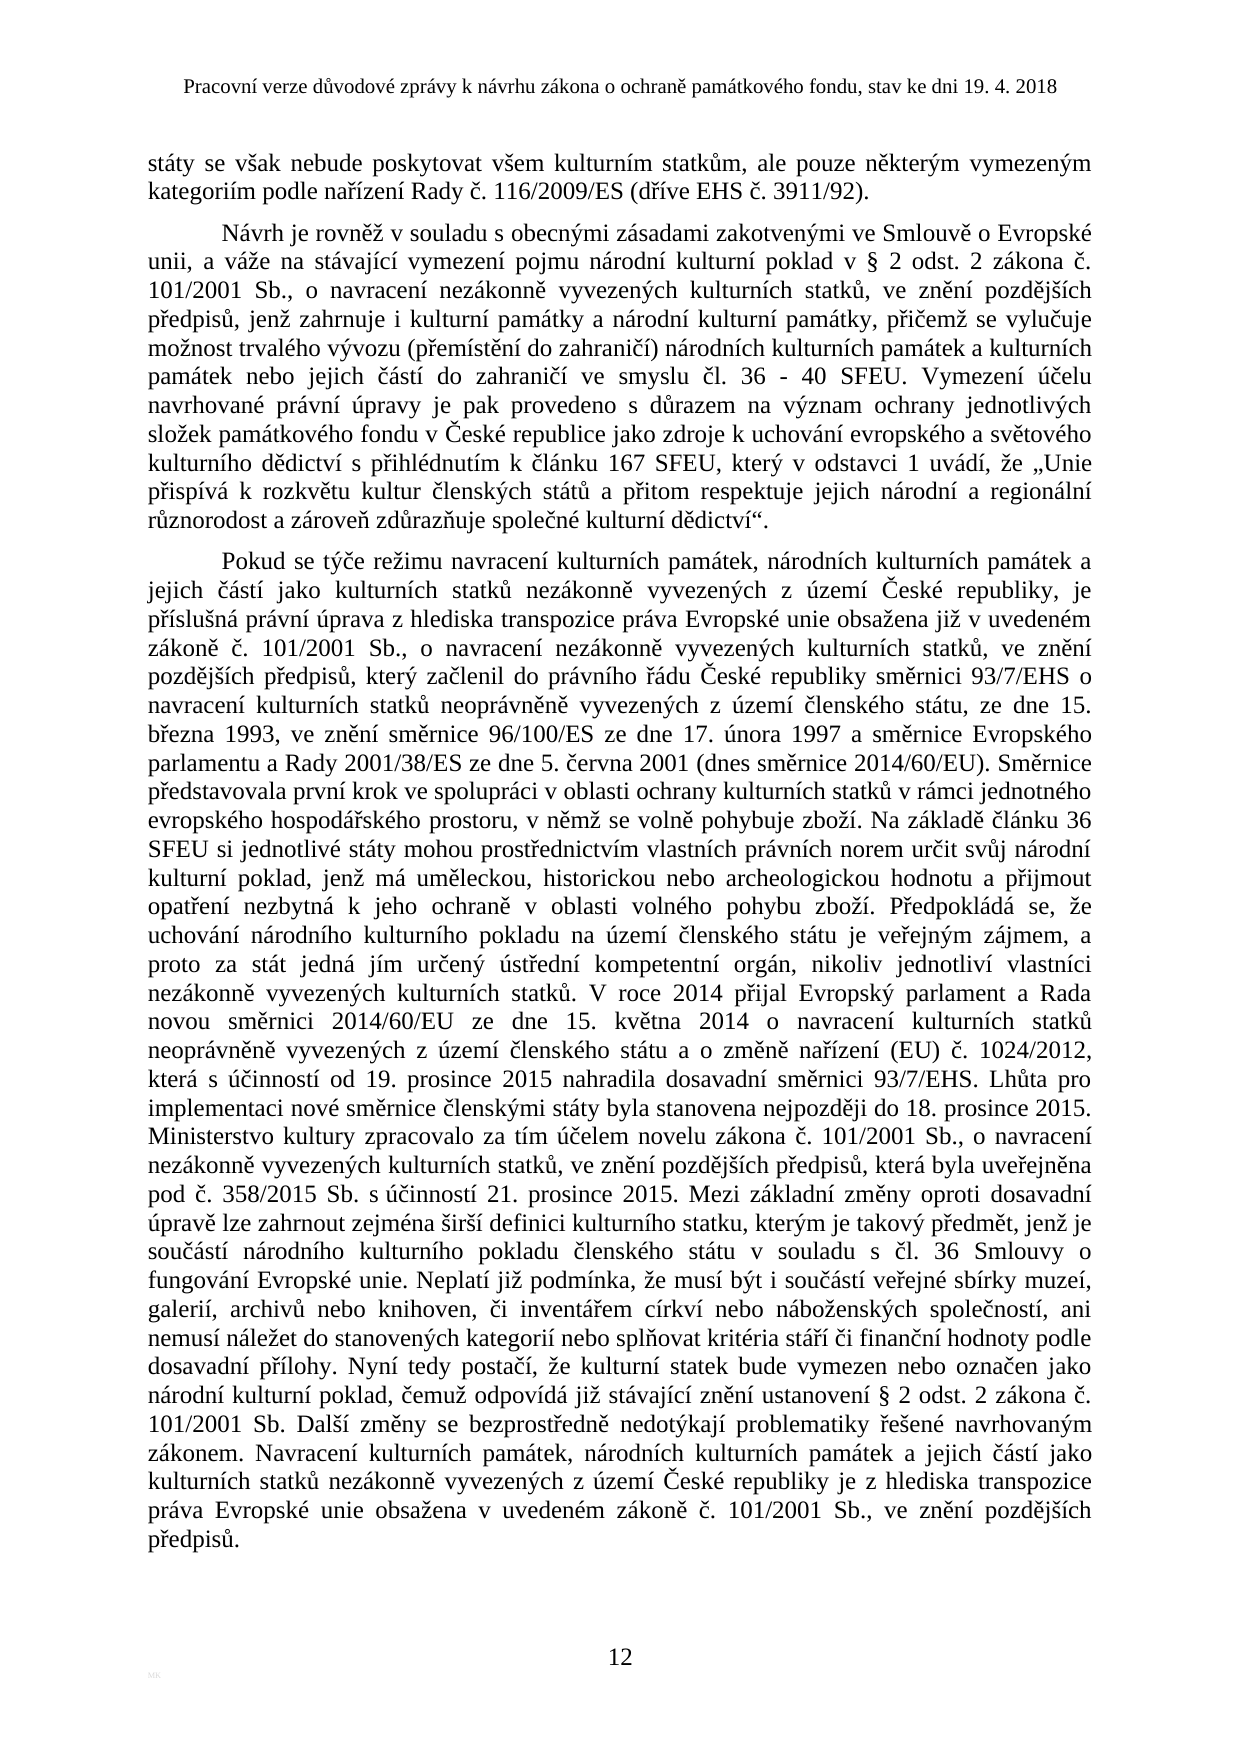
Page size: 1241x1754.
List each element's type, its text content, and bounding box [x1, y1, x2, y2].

text Návrh je rovněž v souladu s obecnými zásadami zakotvenými ve Smlouvě o Evropské unii, a váže na stávající vymezení pojmu národní kulturní poklad v § 2 odst. 2 zákona č. 101/2001 Sb., o navracení nezákonně vyvezených kulturních statků, ve znění pozdějších předpisů, jenž zahrnuje i kulturní památky a národní kulturní památky, přičemž se vylučuje možnost trvalého vývozu (přemístění do zahraničí) národních kulturních památek a kulturních památek nebo jejich částí do zahraničí ve smyslu čl. 36 - 40 SFEU. Vymezení účelu navrhované právní úpravy je pak provedeno s důrazem na význam ochrany jednotlivých složek památkového fondu v České republice jako zdroje k uchování evropského a světového kulturního dědictví s přihlédnutím k článku 167 SFEU, který v odstavci 1 uvádí, že „Unie přispívá k rozkvětu kultur členských států a přitom respektuje jejich národní a regionální různorodost a zároveň zdůrazňuje společné kulturní dědictví“. [148, 218, 1093, 534]
text Pokud se týče režimu navracení kulturních památek, národních kulturních památek a jejich částí jako kulturních statků nezákonně vyvezených z území České republiky, je příslušná právní úprava z hlediska transpozice práva Evropské unie obsažena již v uvedeném zákoně č. 101/2001 Sb., o navracení nezákonně vyvezených kulturních statků, ve znění pozdějších předpisů, který začlenil do právního řádu České republiky směrnici 93/7/EHS o navracení kulturních statků neoprávněně vyvezených z území členského státu, ze dne 15. března 1993, ve znění směrnice 96/100/ES ze dne 17. února 1997 a směrnice Evropského parlamentu a Rady 2001/38/ES ze dne 5. června 2001 (dnes směrnice 2014/60/EU). Směrnice představovala první krok ve spolupráci v oblasti ochrany kulturních statků v rámci jednotného evropského hospodářského prostoru, v němž se volně pohybuje zboží. Na základě článku 36 SFEU si jednotlivé státy mohou prostřednictvím vlastních právních norem určit svůj národní kulturní poklad, jenž má uměleckou, historickou nebo archeologickou hodnotu a přijmout opatření nezbytná k jeho ochraně v oblasti volného pohybu zboží. Předpokládá se, že uchování národního kulturního pokladu na území členského státu je veřejným zájmem, a proto za stát jedná jím určený ústřední kompetentní orgán, nikoliv jednotliví vlastníci nezákonně vyvezených kulturních statků. V roce 2014 přijal Evropský parlament a Rada novou směrnici 2014/60/EU ze dne 15. května 2014 o navracení kulturních statků neoprávněně vyvezených z území členského státu a o změně nařízení (EU) č. 1024/2012, která s účinností od 19. prosince 2015 nahradila dosavadní směrnici 93/7/EHS. Lhůta pro implementaci nové směrnice členskými státy byla stanovena nejpozději do 18. prosince 2015. Ministerstvo kultury zpracovalo za tím účelem novelu zákona č. 101/2001 Sb., o navracení nezákonně vyvezených kulturních statků, ve znění pozdějších předpisů, která byla uveřejněna pod č. 358/2015 Sb. s účinností 21. prosince 2015. Mezi základní změny oproti dosavadní úpravě lze zahrnout zejména širší definici kulturního statku, kterým je takový předmět, jenž je součástí národního kulturního pokladu členského státu v souladu s čl. 36 Smlouvy o fungování Evropské unie. Neplatí již podmínka, že musí být i součástí veřejné sbírky muzeí, galerií, archivů nebo knihoven, či inventářem církví nebo náboženských společností, ani nemusí náležet do stanovených kategorií nebo splňovat kritéria stáří či finanční hodnoty podle dosavadní přílohy. Nyní tedy postačí, že kulturní statek bude vymezen nebo označen jako národní kulturní poklad, čemuž odpovídá již stávající znění ustanovení § 2 odst. 2 zákona č. 101/2001 Sb. Další změny se bezprostředně nedotýkají problematiky řešené navrhovaným zákonem. Navracení kulturních památek, národních kulturních památek a jejich částí jako kulturních statků nezákonně vyvezených z území České republiky je z hlediska transpozice práva Evropské unie obsažena v uvedeném zákoně č. 101/2001 Sb., ve znění pozdějších předpisů. [148, 546, 1093, 1553]
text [148, 148, 1093, 205]
